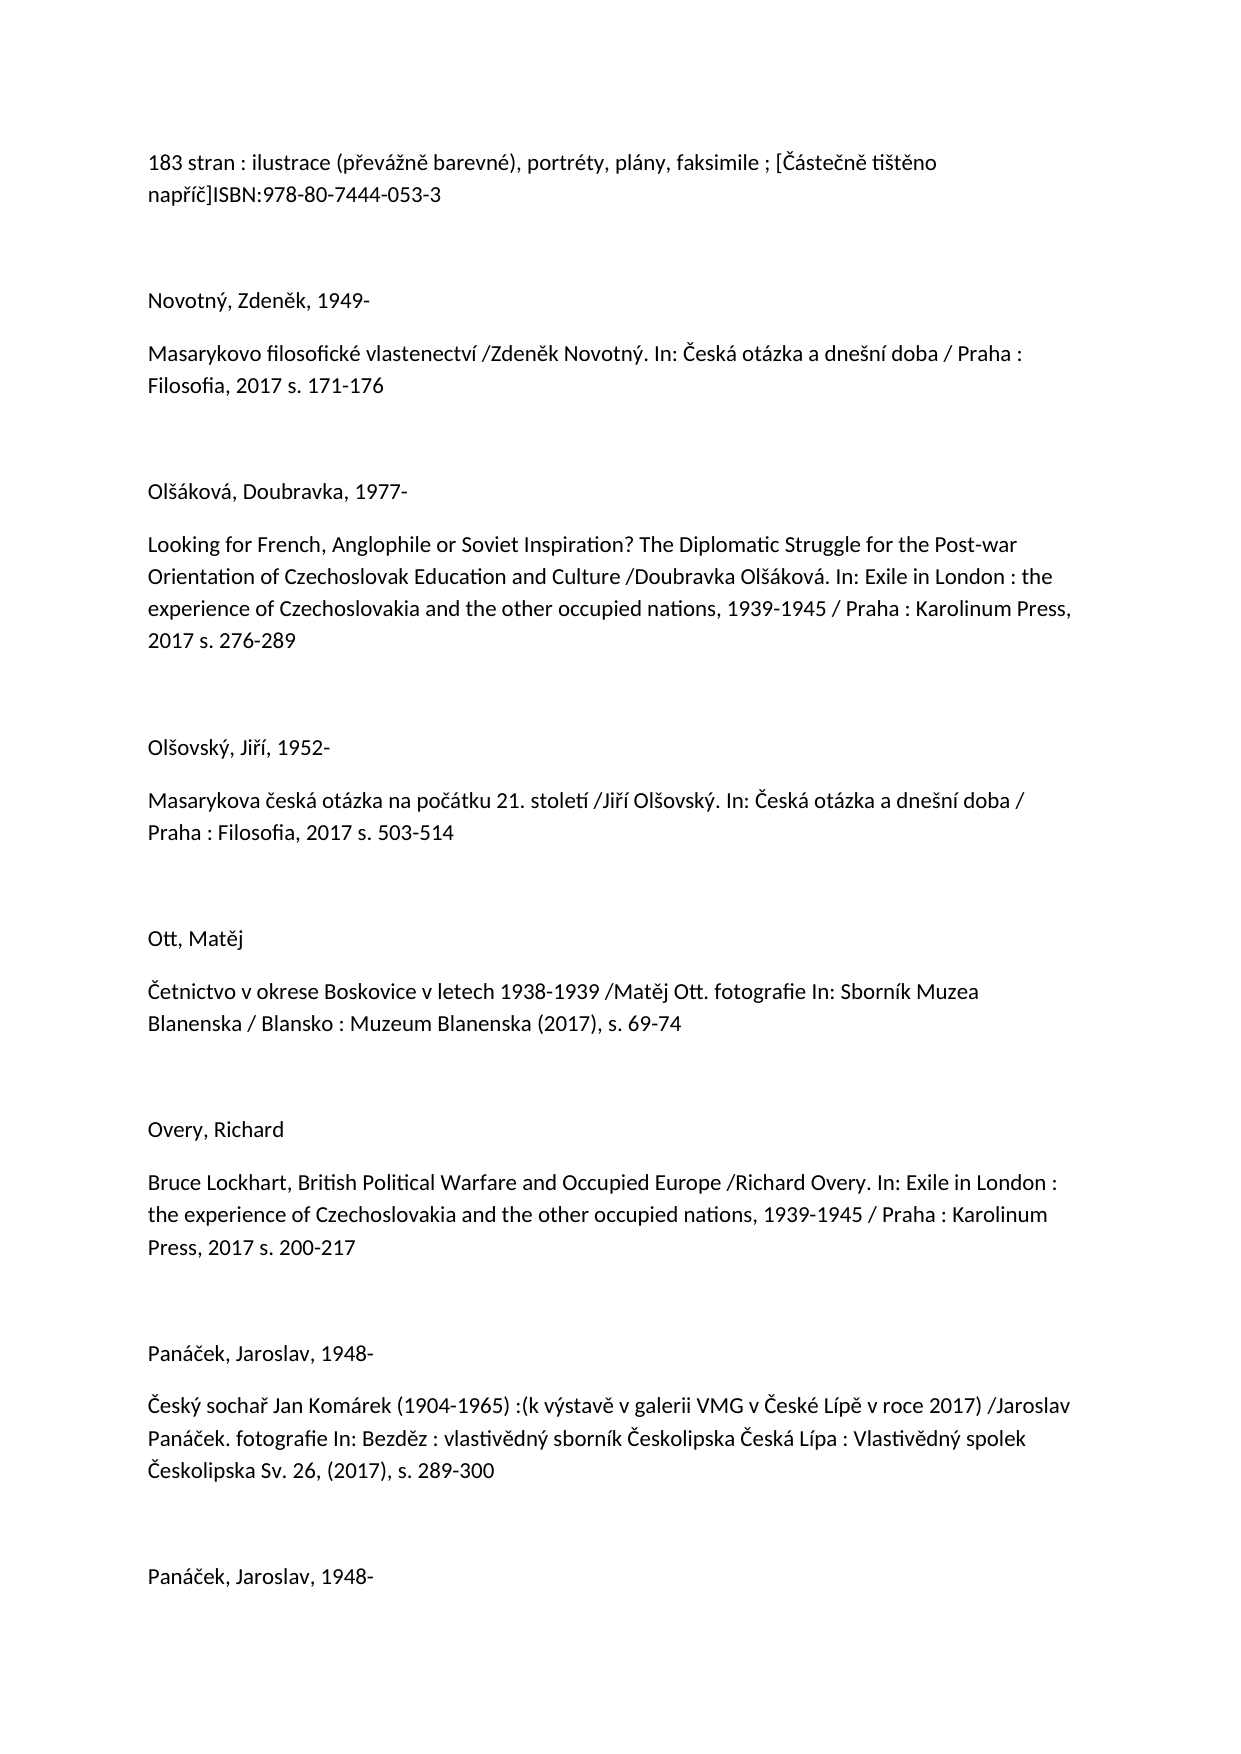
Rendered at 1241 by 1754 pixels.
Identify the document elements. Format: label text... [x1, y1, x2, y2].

text Olšovský, Jiří, 1952- [148, 733, 1093, 761]
text Bruce Lockhart, British Political Warfare and Occupied Europe /Richard Overy. In: Exile in London : the experience of Czechoslovakia and the other occupied nations, 1939-1945 / Praha : Karolinum Press, 2017 s. 200-217 [148, 1168, 1093, 1261]
text Panáček, Jaroslav, 1948- [148, 1562, 1093, 1590]
text Olšáková, Doubravka, 1977- [148, 477, 1093, 505]
text Ott, Matěj [148, 924, 1093, 952]
text Novotný, Zdeněk, 1949- [148, 286, 1093, 314]
text Panáček, Jaroslav, 1948- [148, 1339, 1093, 1367]
text Overy, Richard [148, 1115, 1093, 1143]
text Looking for French, Anglophile or Soviet Inspiration? The Diplomatic Struggle for the Post-war Orientation of Czechoslovak Education and Culture /Doubravka Olšáková. In: Exile in London : the experience of Czechoslovakia and the other occupied nations, 1939-1945 / Praha : Karolinum Press, 2017 s. 276-289 [148, 530, 1093, 655]
text Masarykova česká otázka na počátku 21. století /Jiří Olšovský. In: Česká otázka a dnešní doba / Praha : Filosofia, 2017 s. 503-514 [148, 786, 1093, 846]
text Český sochař Jan Komárek (1904-1965) :(k výstavě v galerii VMG v České Lípě v roce 2017) /Jaroslav Panáček. fotografie In: Bezděz : vlastivědný sborník Českolipska Česká Lípa : Vlastivědný spolek Českolipska Sv. 26, (2017), s. 289-300 [148, 1392, 1093, 1484]
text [148, 148, 1093, 208]
text Masarykovo filosofické vlastenectví /Zdeněk Novotný. In: Česká otázka a dnešní doba / Praha : Filosofia, 2017 s. 171-176 [148, 339, 1093, 399]
text Četnictvo v okrese Boskovice v letech 1938-1939 /Matěj Ott. fotografie In: Sborník Muzea Blanenska / Blansko : Muzeum Blanenska (2017), s. 69-74 [148, 977, 1093, 1037]
